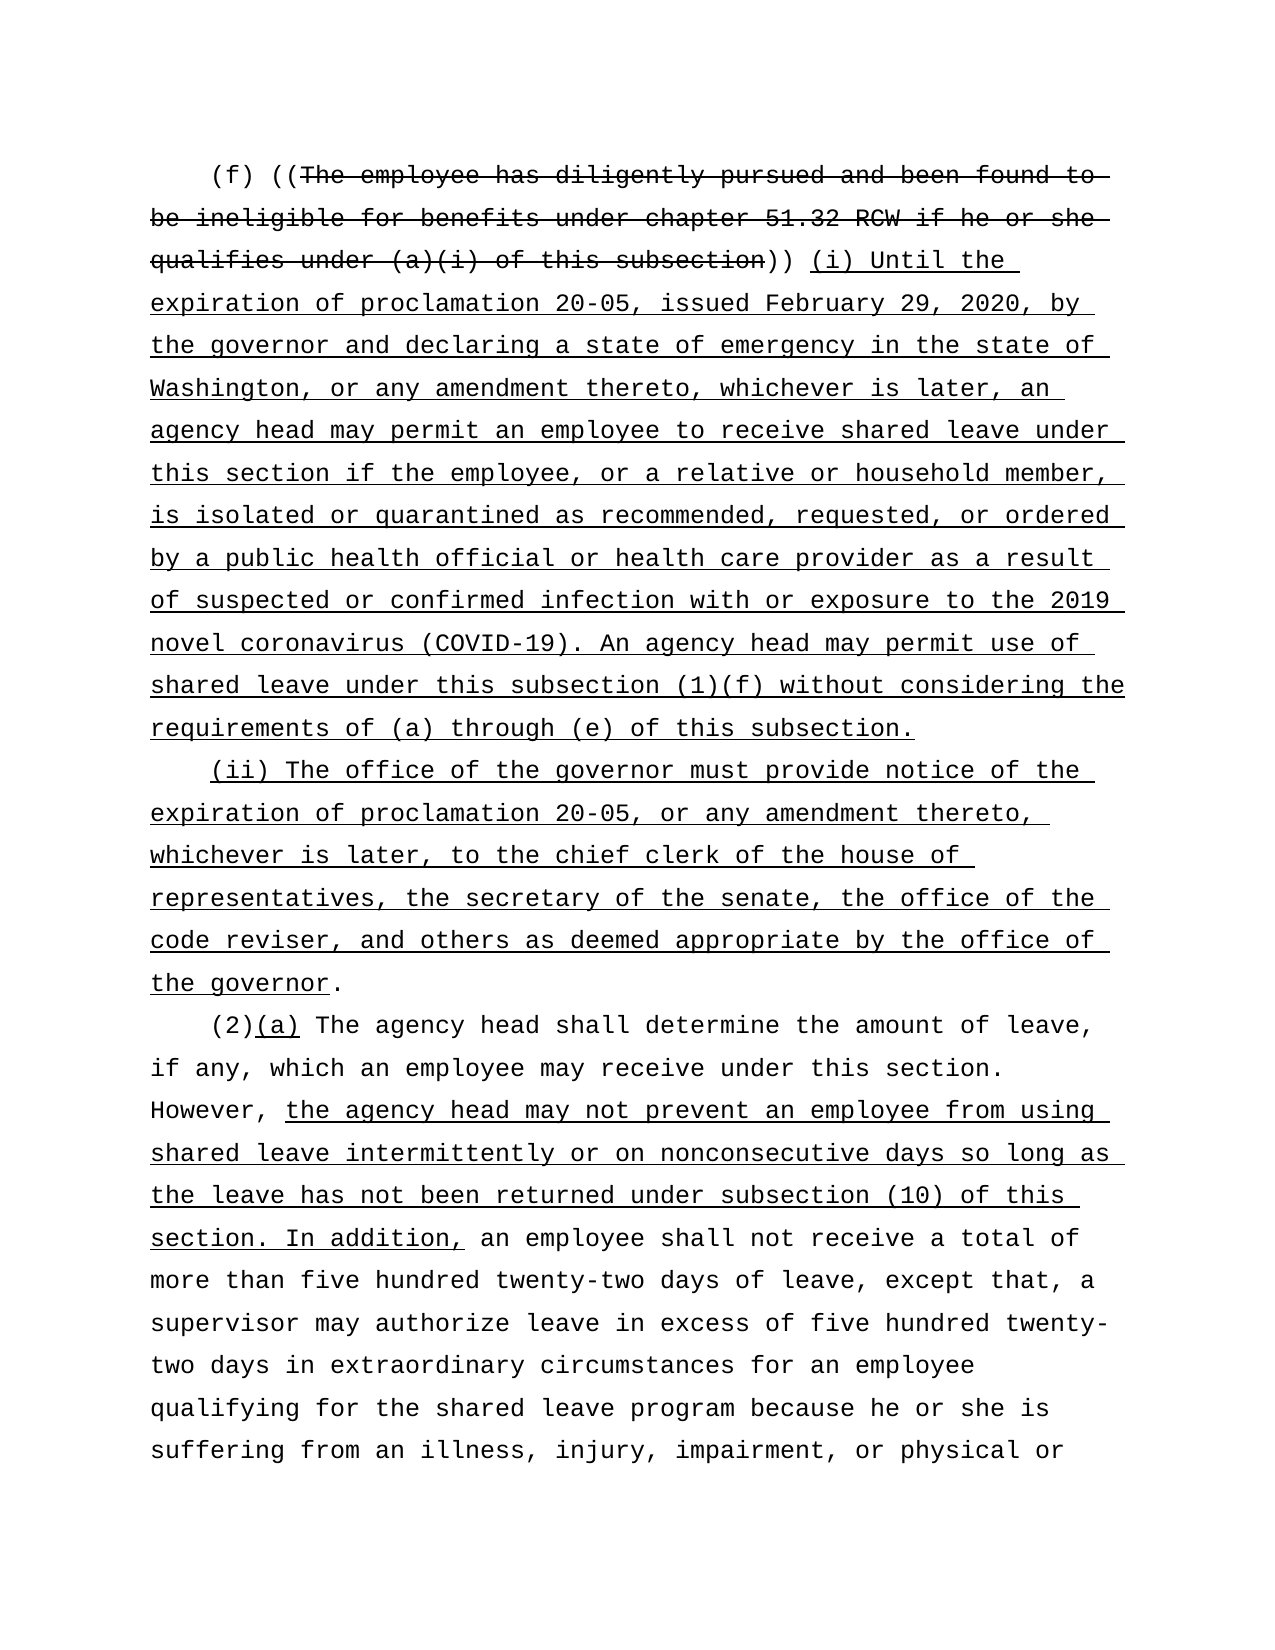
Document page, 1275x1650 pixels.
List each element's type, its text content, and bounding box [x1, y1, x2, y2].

text (f) ((The employee has diligently pursued and been found to be ineligible for benefits under chapter 51.32 RCW if he or she qualifies under (a)(i) of this subsection)) (i) Until the expiration of proclamation 20-05, issued February 29, 2020, by the governor and declaring a state of emergency in the state of Washington, or any amendment thereto, whichever is later, an agency head may permit an employee to receive shared leave under this section if the employee, or a relative or household member, is isolated or quarantined as recommended, requested, or ordered by a public health official or health care provider as a result of suspected or confirmed infection with or exposure to the 2019 novel coronavirus (COVID-19). An agency head may permit use of shared leave under this subsection (1)(f) without considering the requirements of (a) through (e) of this subsection. [150, 613, 1125, 696]
text (f) ((The employee has diligently pursued and been found to be ineligible for benefits under chapter 51.32 RCW if he or she qualifies under (a)(i) of this subsection)) (i) Until the expiration of proclamation 20-05, issued February 29, 2020, by the governor and declaring a state of emergency in the state of Washington, or any amendment thereto, whichever is later, an agency head may permit an employee to receive shared leave under this section if the employee, or a relative or household member, is isolated or quarantined as recommended, requested, or ordered by a public health official or health care provider as a result of suspected or confirmed infection with or exposure to the 2019 novel coronavirus (COVID-19). An agency head may permit use of shared leave under this subsection (1)(f) without considering the requirements of (a) through (e) of this subsection. [150, 528, 1125, 611]
text (f) ((The employee has diligently pursued and been found to be ineligible for benefits under chapter 51.32 RCW if he or she qualifies under (a)(i) of this subsection)) (i) Until the expiration of proclamation 20-05, issued February 29, 2020, by the governor and declaring a state of emergency in the state of Washington, or any amendment thereto, whichever is later, an agency head may permit an employee to receive shared leave under this section if the employee, or a relative or household member, is isolated or quarantined as recommended, requested, or ordered by a public health official or health care provider as a result of suspected or confirmed infection with or exposure to the 2019 novel coronavirus (COVID-19). An agency head may permit use of shared leave under this subsection (1)(f) without considering the requirements of (a) through (e) of this subsection. [150, 150, 1125, 441]
text (ii) The office of the governor must provide notice of the expiration of proclamation 20-05, or any amendment thereto, whichever is later, to the chief clerk of the house of representatives, the secretary of the senate, the office of the code reviser, and others as deemed appropriate by the office of the governor. [150, 745, 1125, 1000]
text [150, 1165, 1125, 1467]
